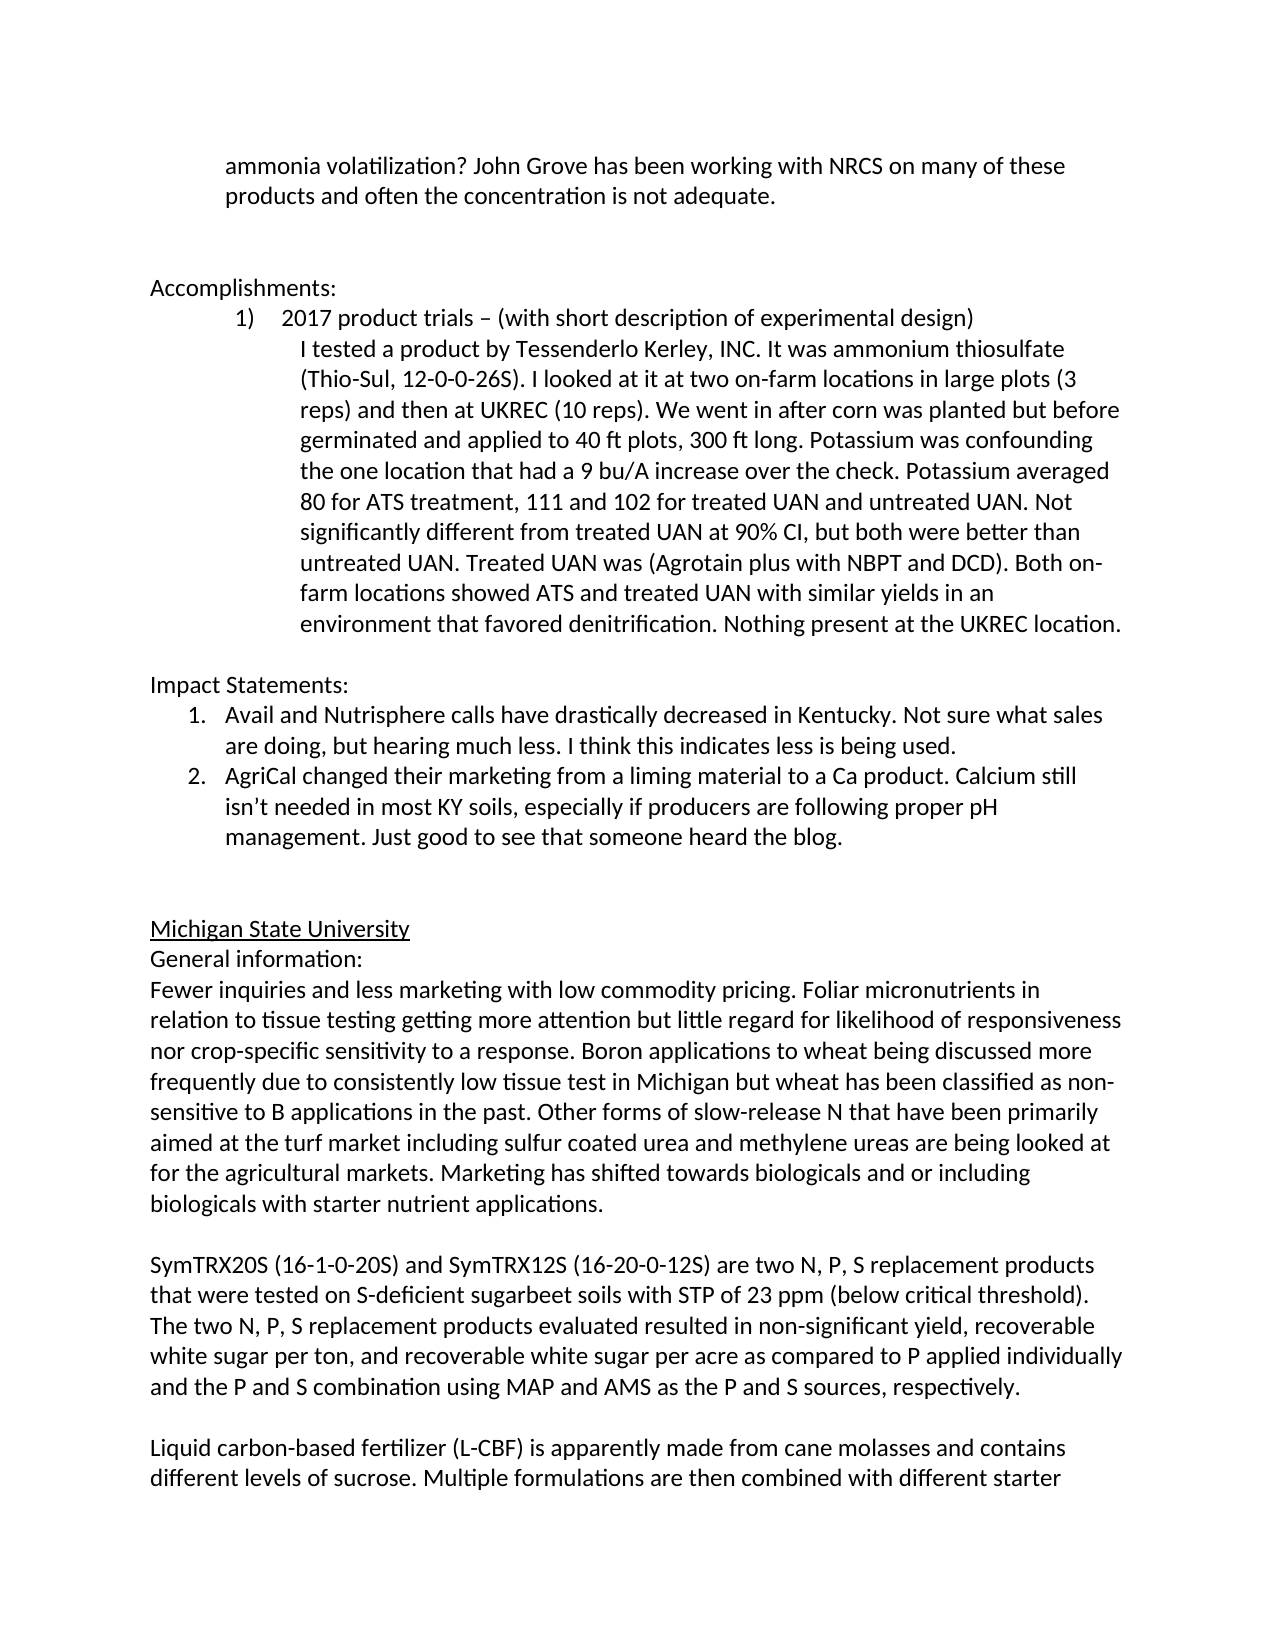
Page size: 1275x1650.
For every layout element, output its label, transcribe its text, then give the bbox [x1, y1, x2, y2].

text Accomplishments: [150, 272, 1125, 303]
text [150, 1432, 1125, 1493]
list AgriCal changed their marketing from a liming material to a Ca product. Calcium still isn’t needed in most KY soils, especially if producers are following proper pH management. Just good to see that someone heard the blog. [187, 760, 1125, 852]
text General information: [150, 943, 1125, 974]
list Avail and Nutrisphere calls have drastically decreased in Kentucky. Not sure what sales are doing, but hearing much less. I think this indicates less is being used. [187, 699, 1125, 760]
text SymTRX20S (16-1-0-20S) and SymTRX12S (16-20-0-12S) are two N, P, S replacement products that were tested on S-deficient sugarbeet soils with STP of 23 ppm (below critical threshold). The two N, P, S replacement products evaluated resulted in non-significant yield, recoverable white sugar per ton, and recoverable white sugar per acre as compared to P applied individually and the P and S combination using MAP and AMS as the P and S sources, respectively. [150, 1249, 1125, 1401]
text Michigan State University [150, 913, 1125, 943]
list 2017 product trials – (with short description of experimental design) [234, 303, 1125, 333]
text Impact Statements: [150, 669, 1125, 699]
list I tested a product by Tessenderlo Kerley, INC. It was ammonium thiosulfate (Thio-Sul, 12-0-0-26S). I looked at it at two on-farm locations in large plots (3 reps) and then at UKREC (10 reps). We went in after corn was planted but before germinated and applied to 40 ft plots, 300 ft long. Potassium was confounding the one location that had a 9 bu/A increase over the check. Potassium averaged 80 for ATS treatment, 111 and 102 for treated UAN and untreated UAN. Not significantly different from treated UAN at 90% CI, but both were better than untreated UAN. Treated UAN was (Agrotain plus with NBPT and DCD). Both on-farm locations showed ATS and treated UAN with similar yields in an environment that favored denitrification. Nothing present at the UKREC location. [300, 333, 1125, 638]
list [225, 150, 1125, 211]
text Fewer inquiries and less marketing with low commodity pricing. Foliar micronutrients in relation to tissue testing getting more attention but little regard for likelihood of responsiveness nor crop-specific sensitivity to a response. Boron applications to wheat being discussed more frequently due to consistently low tissue test in Michigan but wheat has been classified as non-sensitive to B applications in the past. Other forms of slow-release N that have been primarily aimed at the turf market including sulfur coated urea and methylene ureas are being looked at for the agricultural markets. Marketing has shifted towards biologicals and or including biologicals with starter nutrient applications. [150, 974, 1125, 1218]
